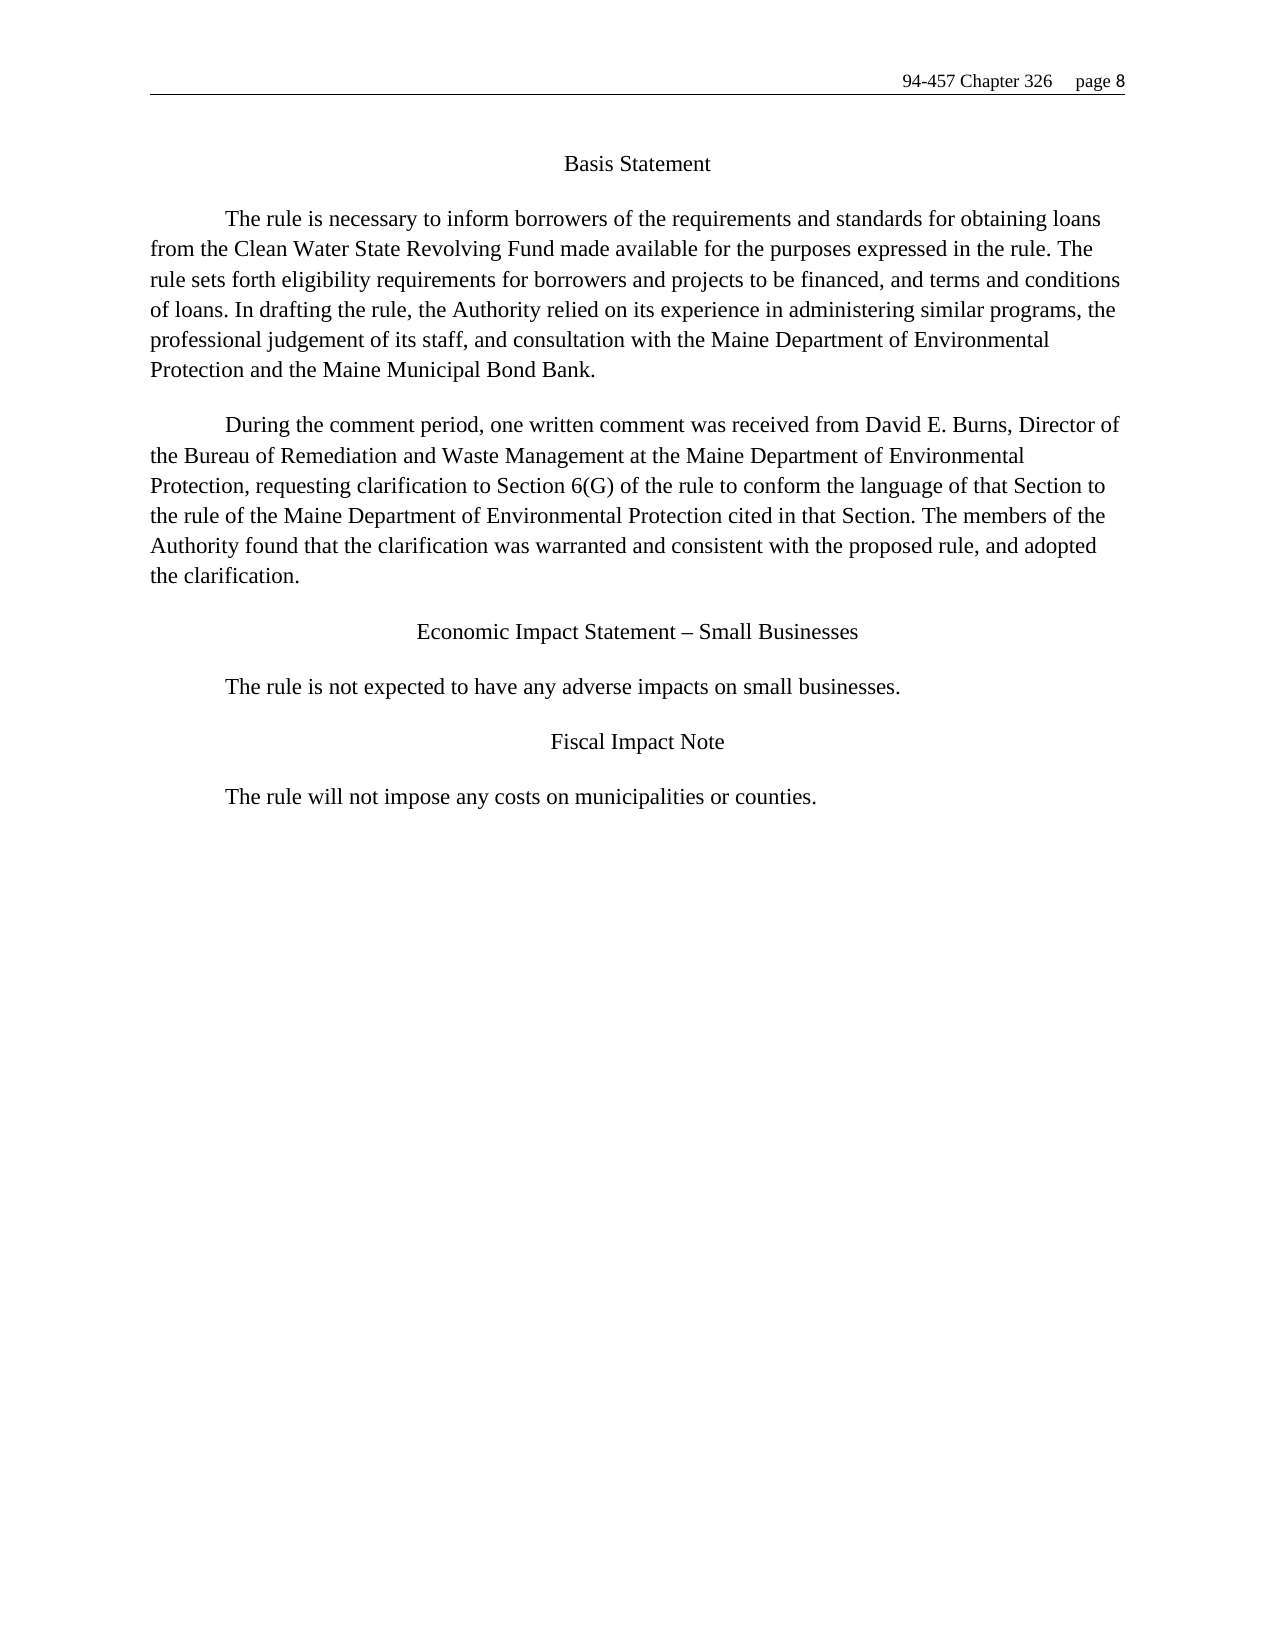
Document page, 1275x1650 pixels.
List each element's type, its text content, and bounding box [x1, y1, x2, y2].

text The rule is necessary to inform borrowers of the requirements and standards for obtaining loans from the Clean Water State Revolving Fund made available for the purposes expressed in the rule. The rule sets forth eligibility requirements for borrowers and projects to be financed, and terms and conditions of loans. In drafting the rule, the Authority relied on its experience in administering similar programs, the professional judgement of its staff, and consultation with the Maine Department of Environmental Protection and the Maine Municipal Bond Bank. [150, 205, 1125, 383]
text The rule will not impose any costs on municipalities or counties. [150, 783, 1125, 810]
text Fiscal Impact Note [150, 728, 1125, 754]
text Economic Impact Statement – Small Businesses [150, 618, 1125, 644]
text Basis Statement [150, 150, 1125, 176]
text The rule is not expected to have any adverse impacts on small businesses. [150, 673, 1125, 699]
text During the comment period, one written comment was received from David E. Burns, Director of the Bureau of Remediation and Waste Management at the Maine Department of Environmental Protection, requesting clarification to Section 6(G) of the rule to conform the language of that Section to the rule of the Maine Department of Environmental Protection cited in that Section. The members of the Authority found that the clarification was warranted and consistent with the proposed rule, and adopted the clarification. [150, 411, 1125, 589]
